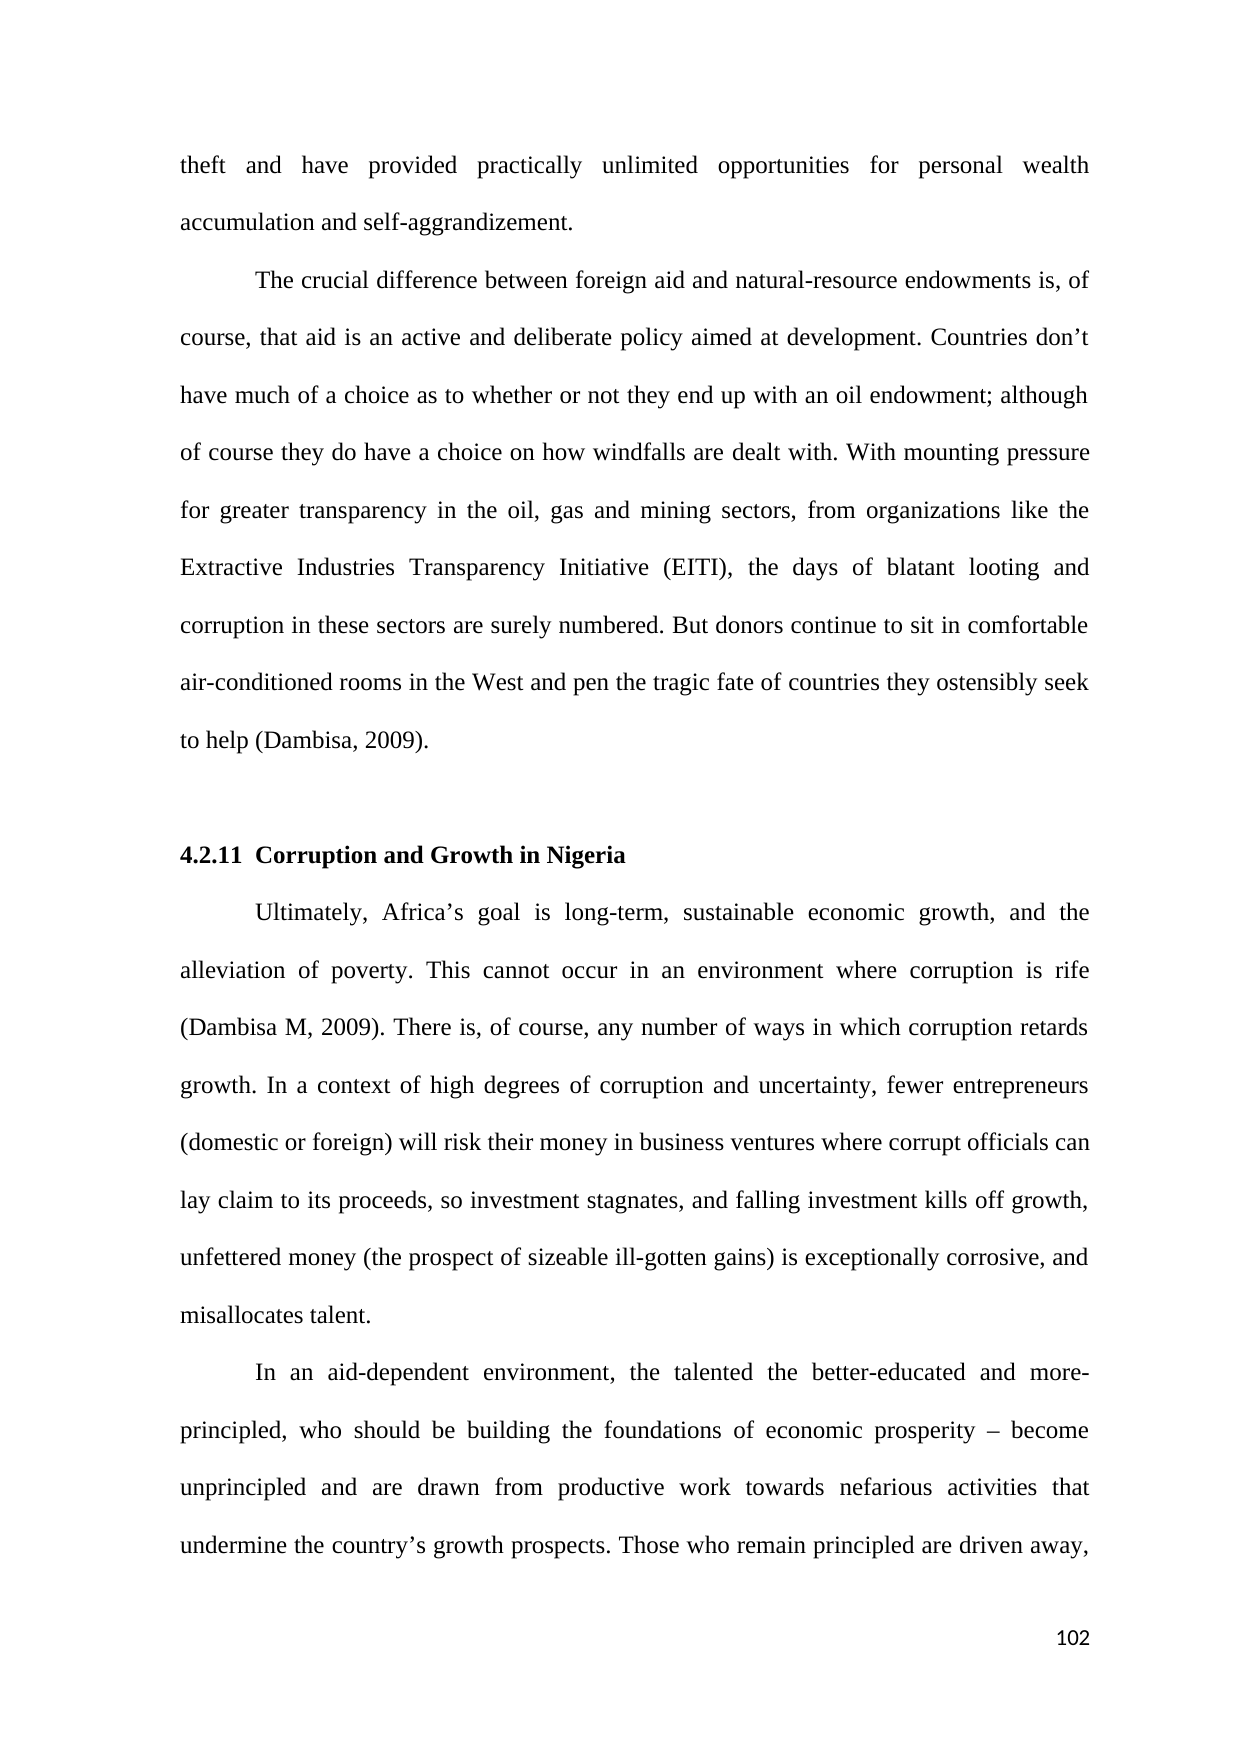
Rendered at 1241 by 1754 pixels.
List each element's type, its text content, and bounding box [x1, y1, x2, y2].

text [180, 1357, 1090, 1559]
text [180, 150, 1090, 236]
text The crucial difference between foreign aid and natural-resource endowments is, of course, that aid is an active and deliberate policy aimed at development. Countries don’t have much of a choice as to whether or not they end up with an oil endowment; although of course they do have a choice on how windfalls are dealt with. With mounting pressure for greater transparency in the oil, gas and mining sectors, from organizations like the Extractive Industries Transparency Initiative (EITI), the days of blatant looting and corruption in these sectors are surely numbered. But donors continue to sit in comfortable air-conditioned rooms in the West and pen the tragic fate of countries they ostensibly seek to help (Dambisa, 2009). [180, 265, 1090, 754]
text 4.2.11 Corruption and Growth in Nigeria [180, 840, 1090, 869]
text Ultimately, Africa’s goal is long-term, sustainable economic growth, and the alleviation of poverty. This cannot occur in an environment where corruption is rife (Dambisa M, 2009). There is, of course, any number of ways in which corruption retards growth. In a context of high degrees of corruption and uncertainty, fewer entrepreneurs (domestic or foreign) will risk their money in business ventures where corrupt officials can lay claim to its proceeds, so investment stagnates, and falling investment kills off growth, unfettered money (the prospect of sizeable ill-gotten gains) is exceptionally corrosive, and misallocates talent. [180, 897, 1090, 1329]
